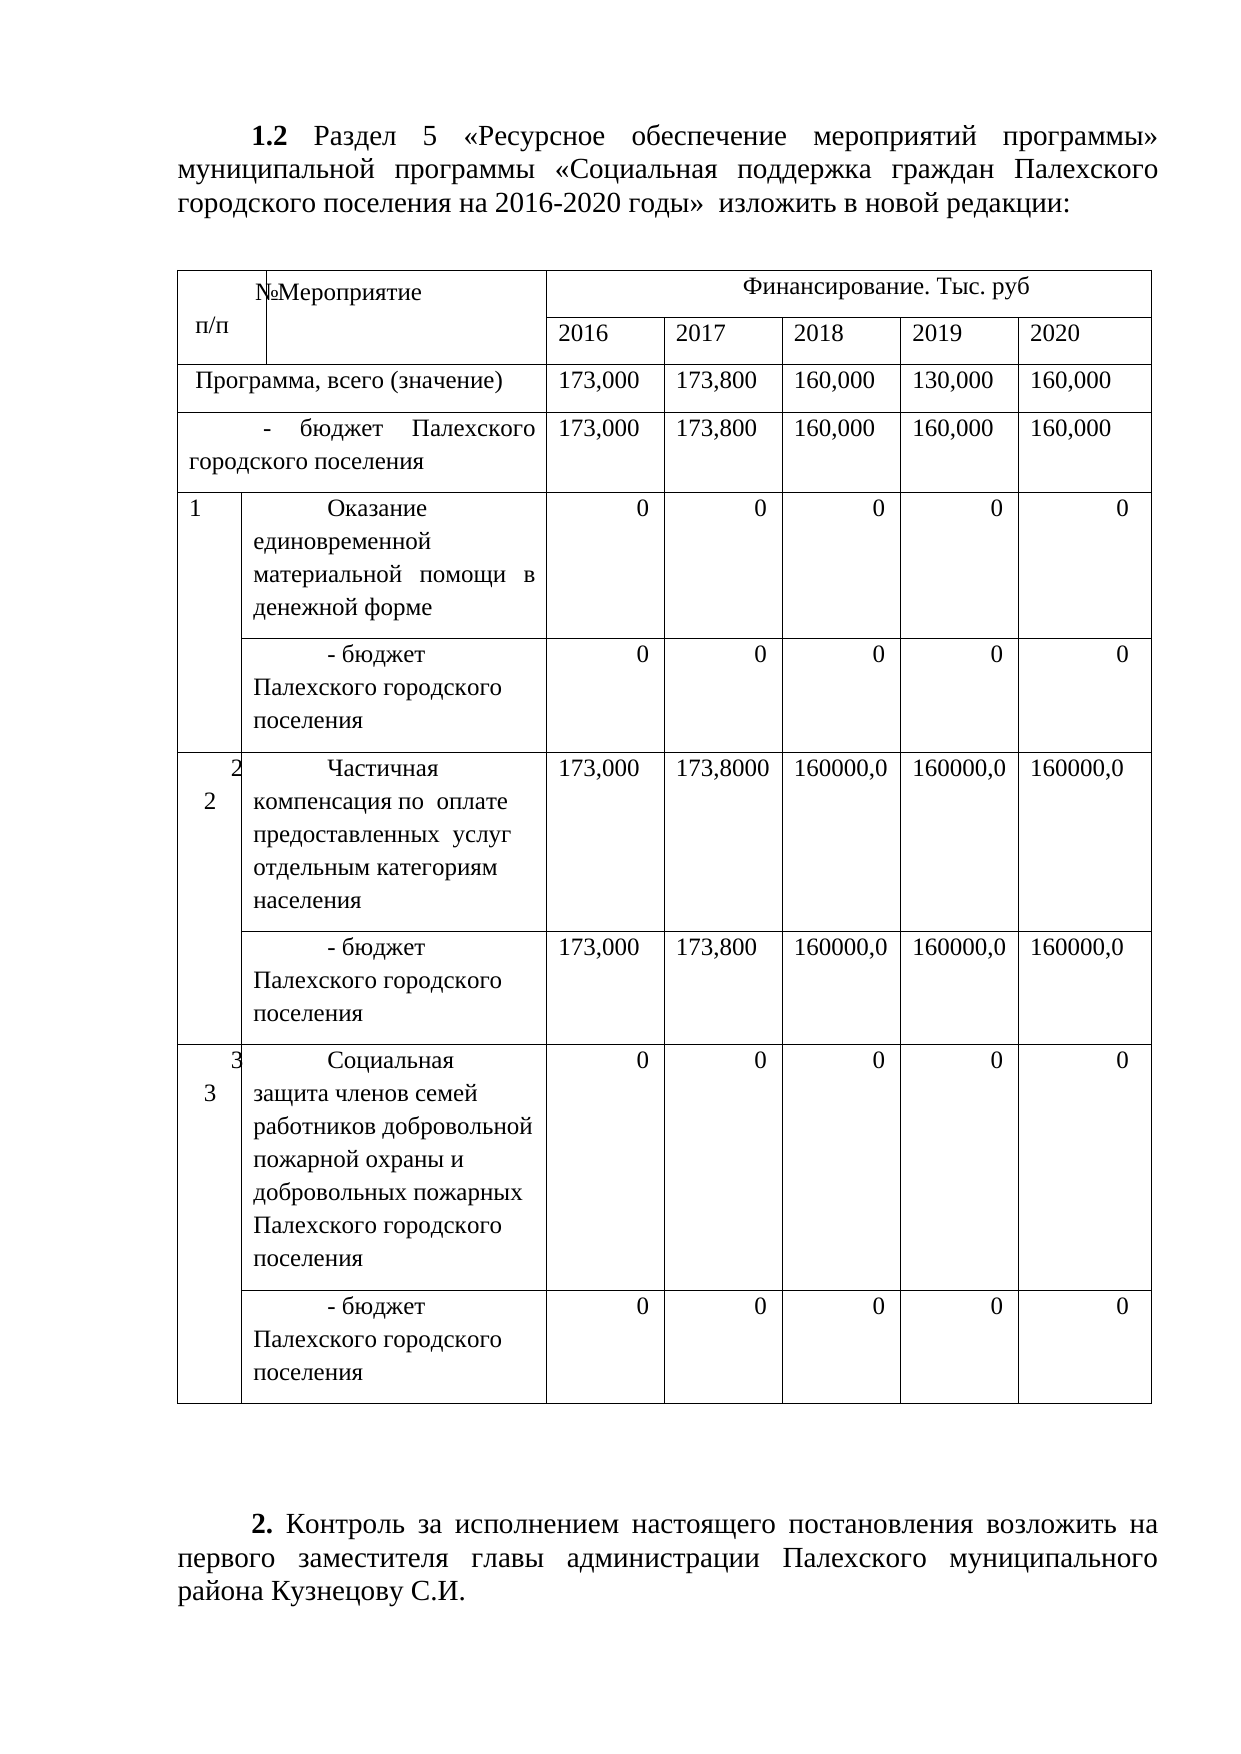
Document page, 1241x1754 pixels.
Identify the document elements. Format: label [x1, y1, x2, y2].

table_header [166, 118, 1170, 1607]
